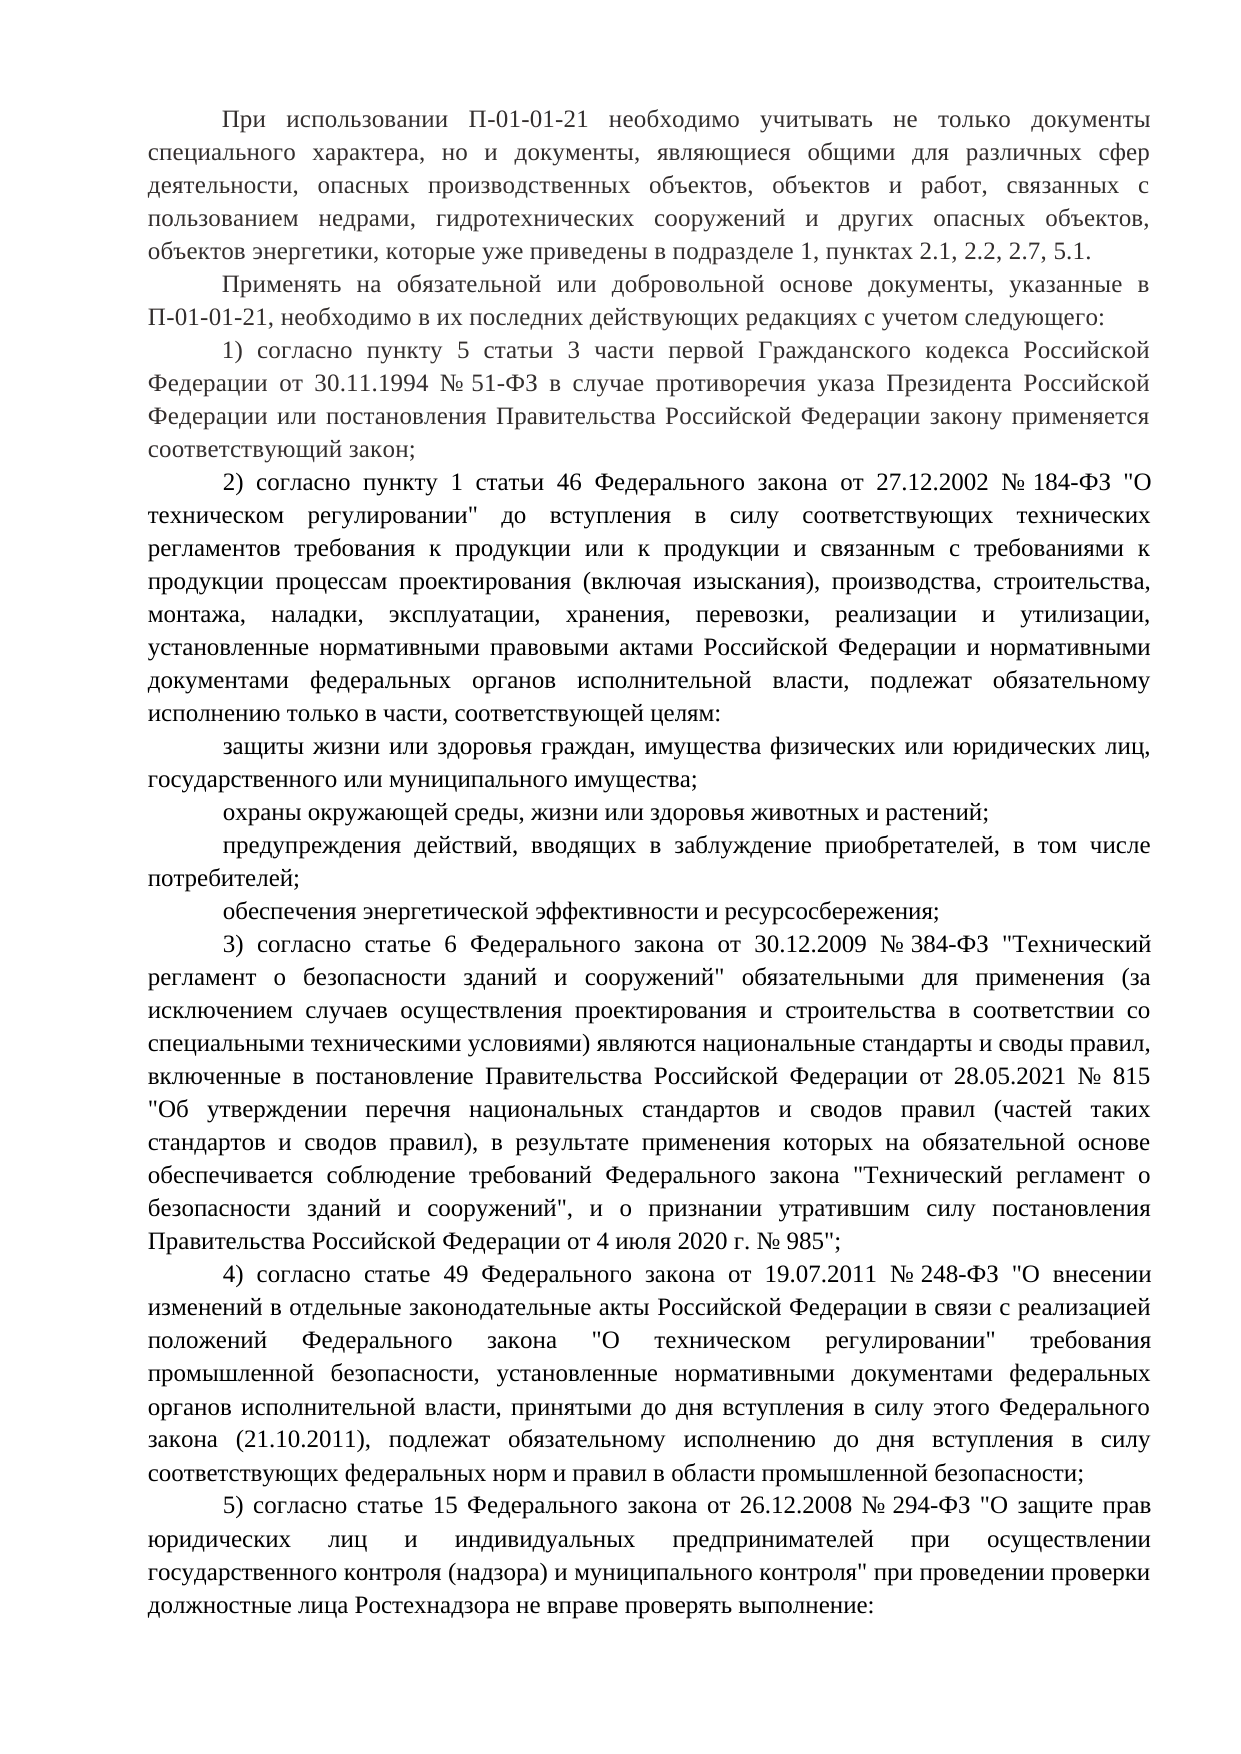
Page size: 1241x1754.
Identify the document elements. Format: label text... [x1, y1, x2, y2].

text 4) согласно статье 49 Федерального закона от 19.07.2011 № 248-ФЗ "О внесении изменений в отдельные законодательные акты Российской Федерации в связи с реализацией положений Федерального закона "О техническом регулировании" требования промышленной безопасности, установленные нормативными документами федеральных органов исполнительной власти, принятыми до дня вступления в силу этого Федерального закона (21.10.2011), подлежат обязательному исполнению до дня вступления в силу соответствующих федеральных норм и правил в области промышленной безопасности; [148, 1259, 1152, 1486]
text При использовании П-01-01-21 необходимо учитывать не только документы специального характера, но и документы, являющиеся общими для различных сфер деятельности, опасных производственных объектов, объектов и работ, связанных с пользованием недрами, гидротехнических сооружений и других опасных объектов, объектов энергетики, которые уже приведены в подразделе 1, пунктах 2.1, 2.2, 2.7, 5.1. [148, 104, 1152, 264]
text защиты жизни или здоровья граждан, имущества физических или юридических лиц, государственного или муниципального имущества; [148, 731, 1152, 793]
text 2) согласно пункту 1 статьи 46 Федерального закона от 27.12.2002 № 184-ФЗ "О техническом регулировании" до вступления в силу соответствующих технических регламентов требования к продукции или к продукции и связанным с требованиями к продукции процессам проектирования (включая изыскания), производства, строительства, монтажа, наладки, эксплуатации, хранения, перевозки, реализации и утилизации, установленные нормативными правовыми актами Российской Федерации и нормативными документами федеральных органов исполнительной власти, подлежат обязательному исполнению только в части, соответствующей целям: [148, 467, 1152, 727]
text Применять на обязательной или добровольной основе документы, указанные в П-01-01-21, необходимо в их последних действующих редакциях с учетом следующего: [148, 269, 1152, 331]
text предупреждения действий, вводящих в заблуждение приобретателей, в том числе потребителей; [148, 830, 1152, 892]
text охраны окружающей среды, жизни или здоровья животных и растений; [148, 797, 1152, 826]
text 5) согласно статье 15 Федерального закона от 26.12.2008 № 294-ФЗ "О защите прав юридических лиц и индивидуальных предпринимателей при осуществлении государственного контроля (надзора) и муниципального контроля" при проведении проверки должностные лица Ростехнадзора не вправе проверять выполнение: [148, 1491, 1152, 1618]
text 3) согласно статье 6 Федерального закона от 30.12.2009 № 384-ФЗ "Технический регламент о безопасности зданий и сооружений" обязательными для применения (за исключением случаев осуществления проектирования и строительства в соответствии со специальными техническими условиями) являются национальные стандарты и своды правил, включенные в постановление Правительства Российской Федерации от 28.05.2021 № 815 "Об утверждении перечня национальных стандартов и сводов правил (частей таких стандартов и сводов правил), в результате применения которых на обязательной основе обеспечивается соблюдение требований Федерального закона "Технический регламент о безопасности зданий и сооружений", и о признании утратившим силу постановления Правительства Российской Федерации от 4 июля 2020 г. № 985"; [148, 929, 1152, 1255]
text обеспечения энергетической эффективности и ресурсосбережения; [148, 896, 1152, 925]
text 1) согласно пункту 5 статьи 3 части первой Гражданского кодекса Российской Федерации от 30.11.1994 № 51-ФЗ в случае противоречия указа Президента Российской Федерации или постановления Правительства Российской Федерации закону применяется соответствующий закон; [148, 335, 1152, 463]
